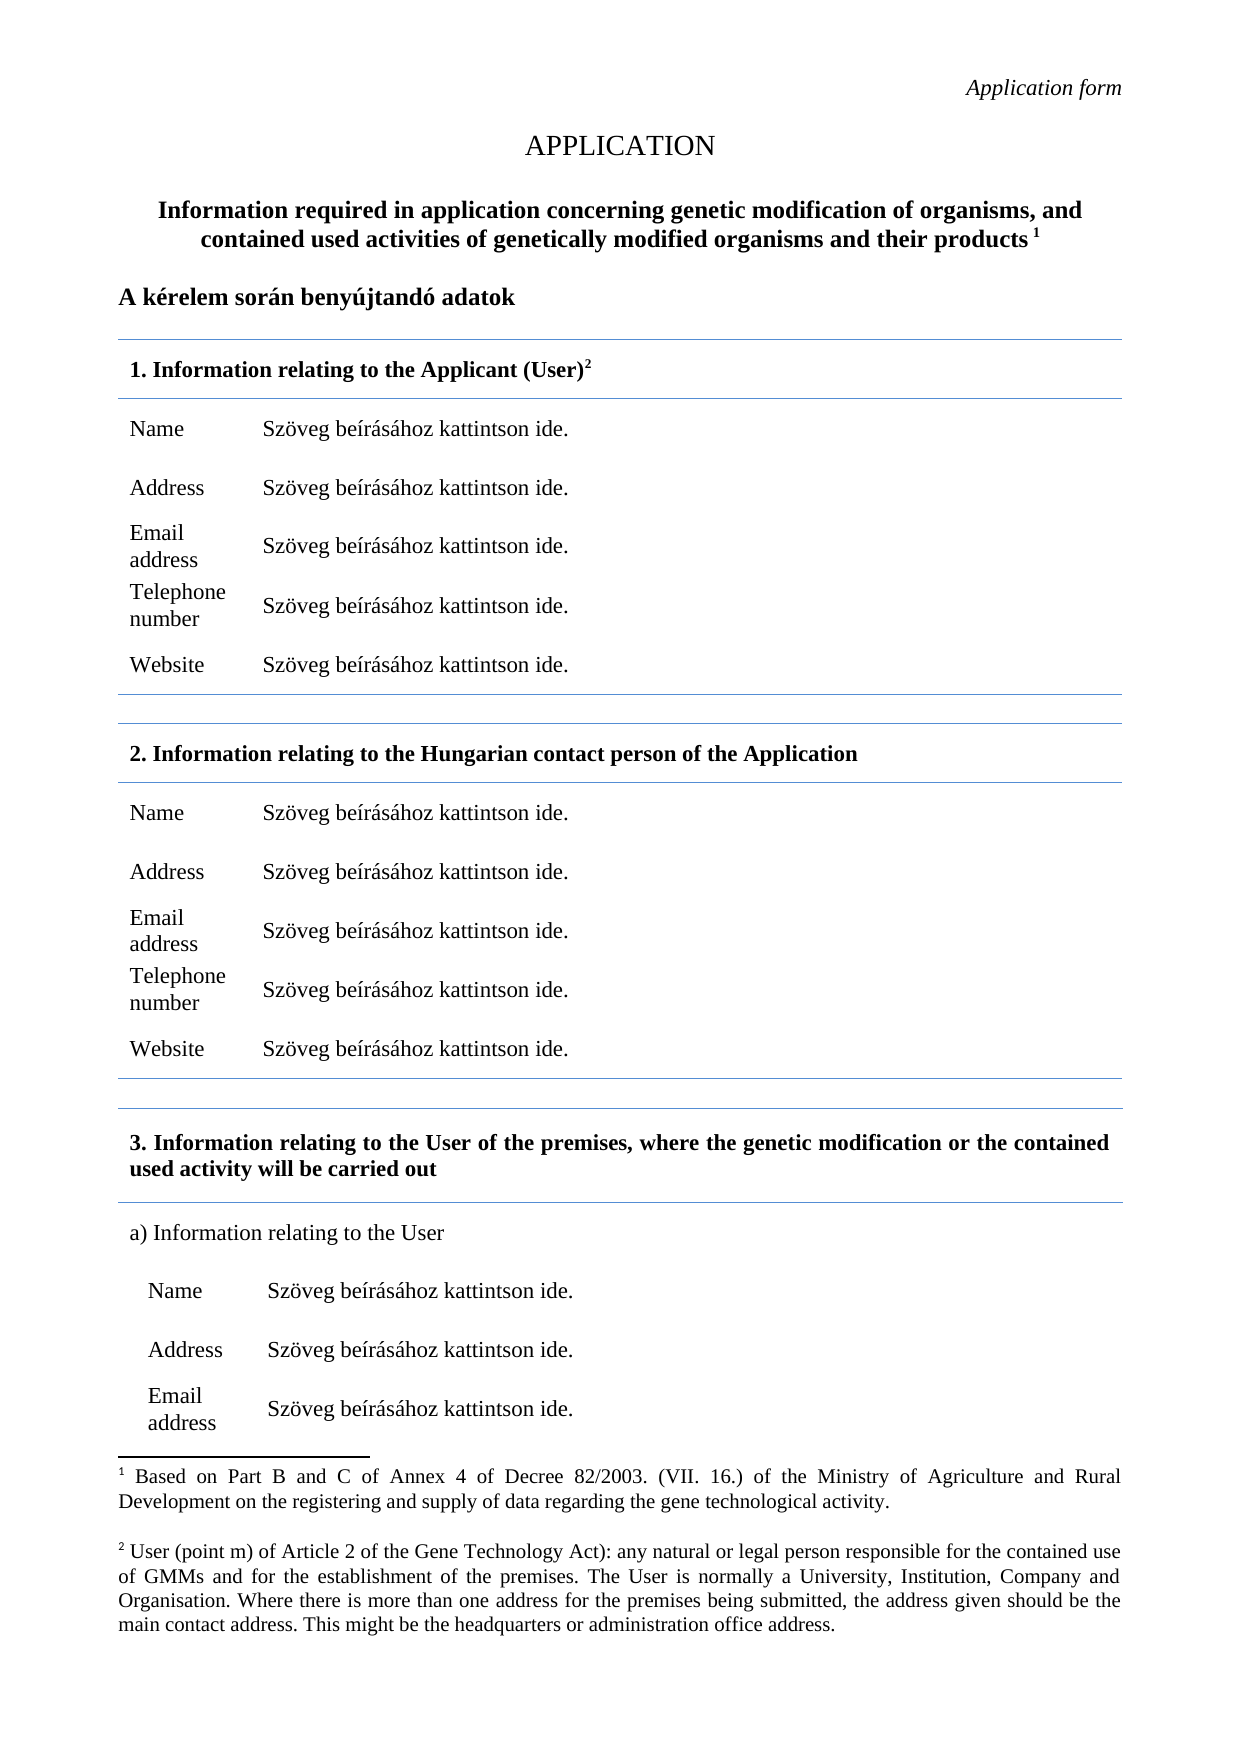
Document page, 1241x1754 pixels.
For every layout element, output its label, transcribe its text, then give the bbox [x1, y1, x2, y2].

table_cell [256, 1379, 1122, 1438]
table_cell Name [118, 399, 251, 457]
table_cell Name [118, 783, 251, 841]
table_cell Email address [118, 516, 251, 575]
table_header 1. Information relating to the Applicant (User) [118, 340, 1122, 398]
table_cell Telephone number [118, 575, 251, 634]
text A kérelem során benyújtandó adatok [118, 282, 1122, 310]
table_header 3. Information relating to the User of the premises, where the genetic modification or the contained used activity will be carried out [118, 1109, 1122, 1202]
table_cell Telephone number [118, 960, 251, 1018]
table_cell Email address [118, 1379, 256, 1438]
text APPLICATION [118, 128, 1122, 162]
text Information required in application concerning genetic modification of organisms, and contained used activities of genetically modified organisms and their products [118, 195, 1122, 253]
table_header 2. Information relating to the Hungarian contact person of the Application [118, 724, 1122, 782]
table_cell Address [118, 457, 251, 516]
table_cell [251, 960, 1122, 1018]
table_cell Address [118, 841, 251, 900]
table_cell Website [118, 634, 251, 693]
table_cell Address [118, 1320, 256, 1379]
table_cell Website [118, 1019, 251, 1078]
table_cell a) Information relating to the User [118, 1203, 1122, 1261]
table_cell Email address [118, 900, 251, 959]
table_cell Name [118, 1261, 256, 1320]
